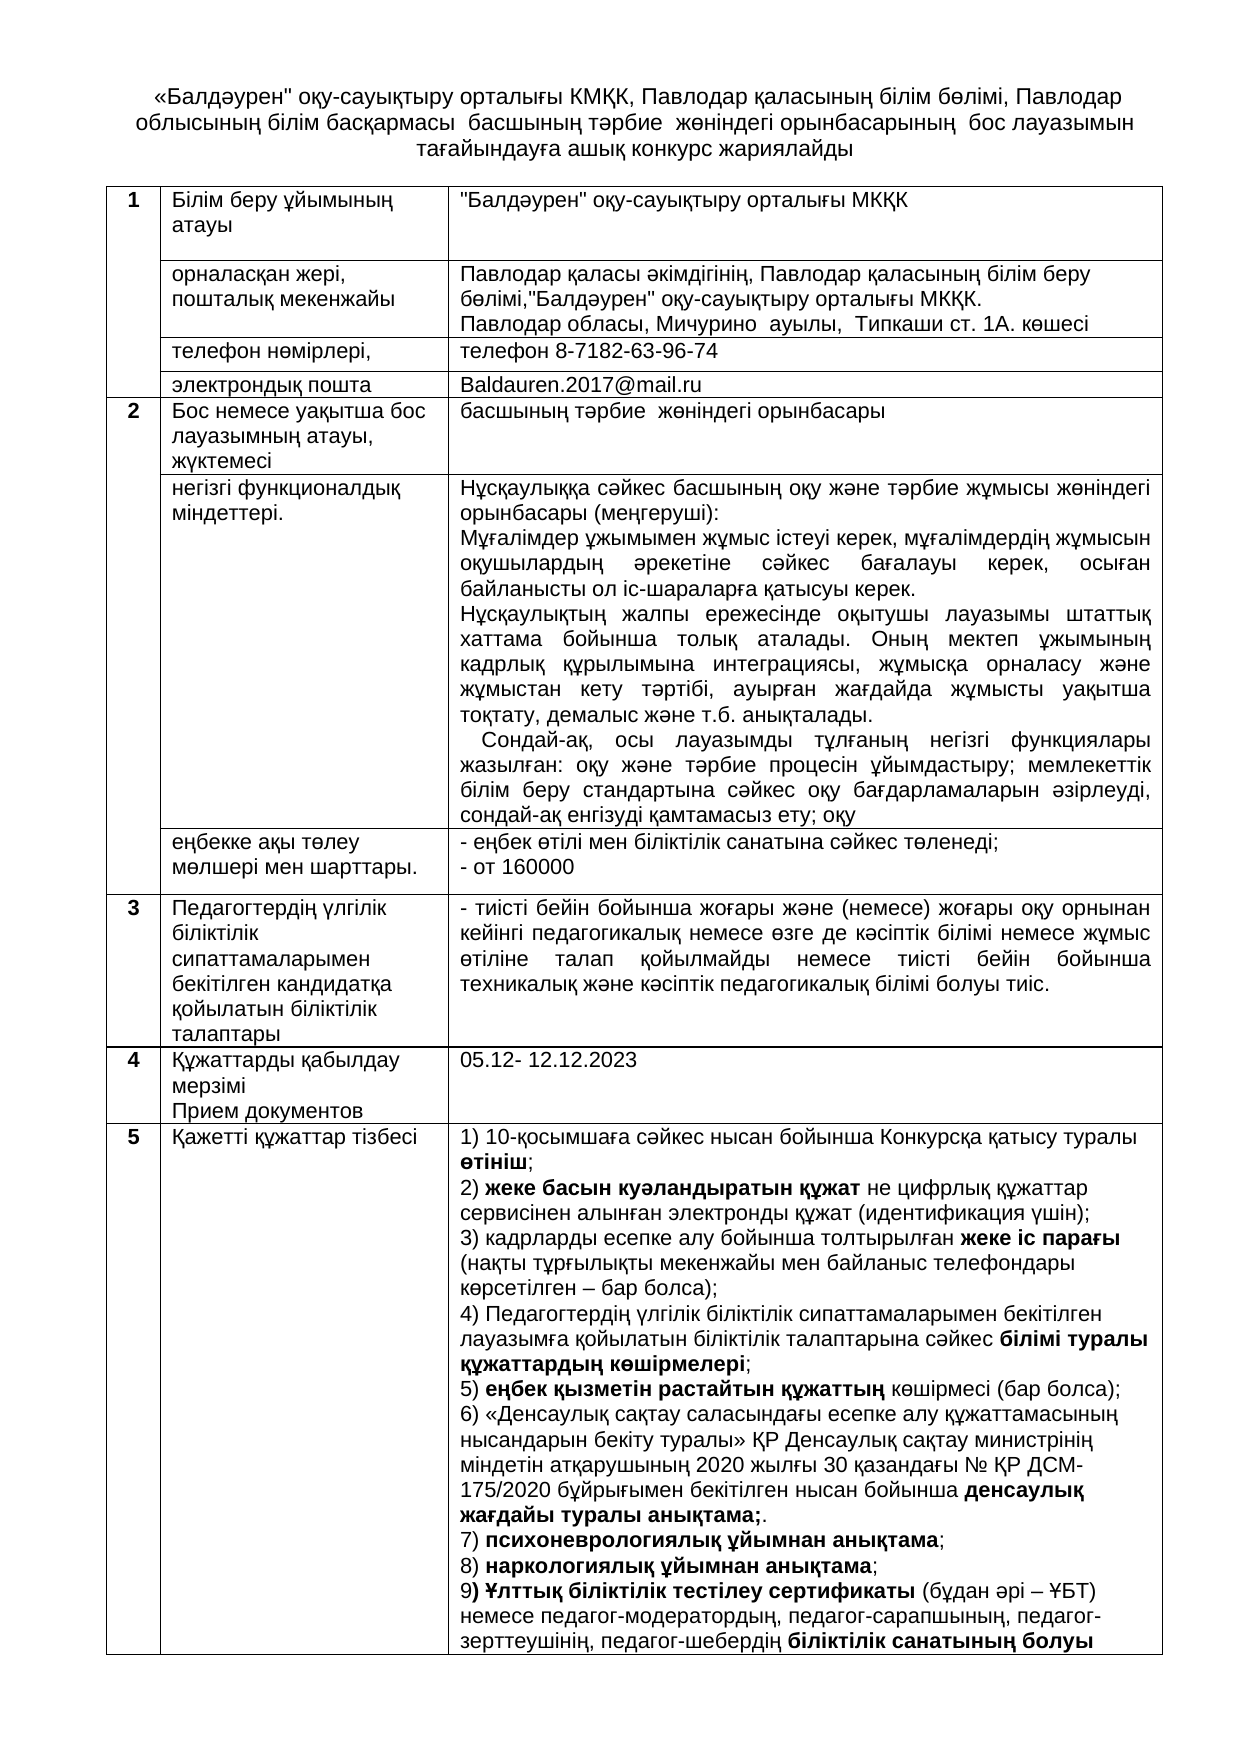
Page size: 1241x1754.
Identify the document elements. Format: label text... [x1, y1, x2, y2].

table_cell - тиісті бейін бойынша жоғары және (немесе) жоғары оқу орнынан кейінгі педагогикалық немесе өзге де кәсіптік білімі немесе жұмыс өтіліне талап қойылмайды немесе тиісті бейін бойынша техникалық және кәсіптік педагогикалық білімі болуы тиіс. [449, 895, 1162, 1046]
table_cell Құжаттарды қабылдау мерзімі Прием документов [161, 1048, 448, 1123]
table_cell телефон 8-7182-63-96-74 [449, 338, 1162, 371]
table_cell 5 [107, 1124, 160, 1653]
table_cell негізгі функционалдық міндеттері. [161, 475, 448, 828]
table_cell 4 [107, 1048, 160, 1123]
table_header 1 [107, 187, 160, 397]
table_cell 05.12- 12.12.2023 [449, 1048, 1162, 1123]
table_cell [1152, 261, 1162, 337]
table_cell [161, 1124, 448, 1653]
table_cell басшының тәрбие жөніндегі орынбасары [449, 398, 1162, 474]
table_cell Baldauren.2017@mail.ru [449, 372, 1162, 397]
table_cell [449, 1124, 1162, 1653]
table_cell орналасқан жері, пошталық мекенжайы [161, 261, 448, 337]
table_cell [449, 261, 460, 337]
table_cell еңбекке ақы төлеу мөлшері мен шарттары. [161, 829, 448, 894]
table_header Білім беру ұйымының атауы [161, 187, 448, 260]
table_header "Балдәурен" оқу-сауықтыру орталығы МКҚК [449, 187, 1162, 260]
table_cell Бос немесе уақытша бос лауазымның атауы, жүктемесі [161, 398, 448, 474]
table_cell телефон нөмірлері, [161, 338, 448, 371]
table_cell Педагогтердің үлгілік біліктілік сипаттамаларымен бекітілген кандидатқа қойылатын біліктілік талаптары [161, 895, 448, 1046]
text «Балдәурен" оқу-сауықтыру орталығы КМҚК, Павлодар қаласының білім бөлімі, Павлодар облысының білім басқармасы басшының тәрбие жөніндегі орынбасарының бос лауазымын тағайындауға ашық конкурс жариялайды [118, 83, 1152, 162]
table_cell Нұсқаулыққа сәйкес басшының оқу және тәрбие жұмысы жөніндегі орынбасары (меңгеруші): Мұғалімдер ұжымымен жұмыс істеуі керек, мұғалімдердің жұмысын оқушылардың әрекетіне сәйкес бағалауы керек, осыған байланысты ол іс-шараларға қатысуы керек. Нұсқаулықтың жалпы ережесінде оқытушы лауазымы штаттық хаттама бойынша толық аталады. Оның мектеп ұжымының кадрлық құрылымына интеграциясы, жұмысқа орналасу және жұмыстан кету тәртібі, ауырған жағдайда жұмысты уақытша тоқтату, демалыс және т.б. анықталады. Сондай-ақ, осы лауазымды тұлғаның негізгі функциялары жазылған: оқу және тәрбие процесін ұйымдастыру; мемлекеттік білім беру стандартына сәйкес оқу бағдарламаларын әзірлеуді, сондай-ақ енгізуді қамтамасыз ету; оқу [449, 475, 1162, 828]
table_cell электрондық пошта [161, 372, 448, 397]
table_cell - еңбек өтілі мен біліктілік санатына сәйкес төленеді; - от 160000 [449, 829, 1162, 894]
table_cell 2 [107, 398, 160, 894]
table_cell 3 [107, 895, 160, 1046]
